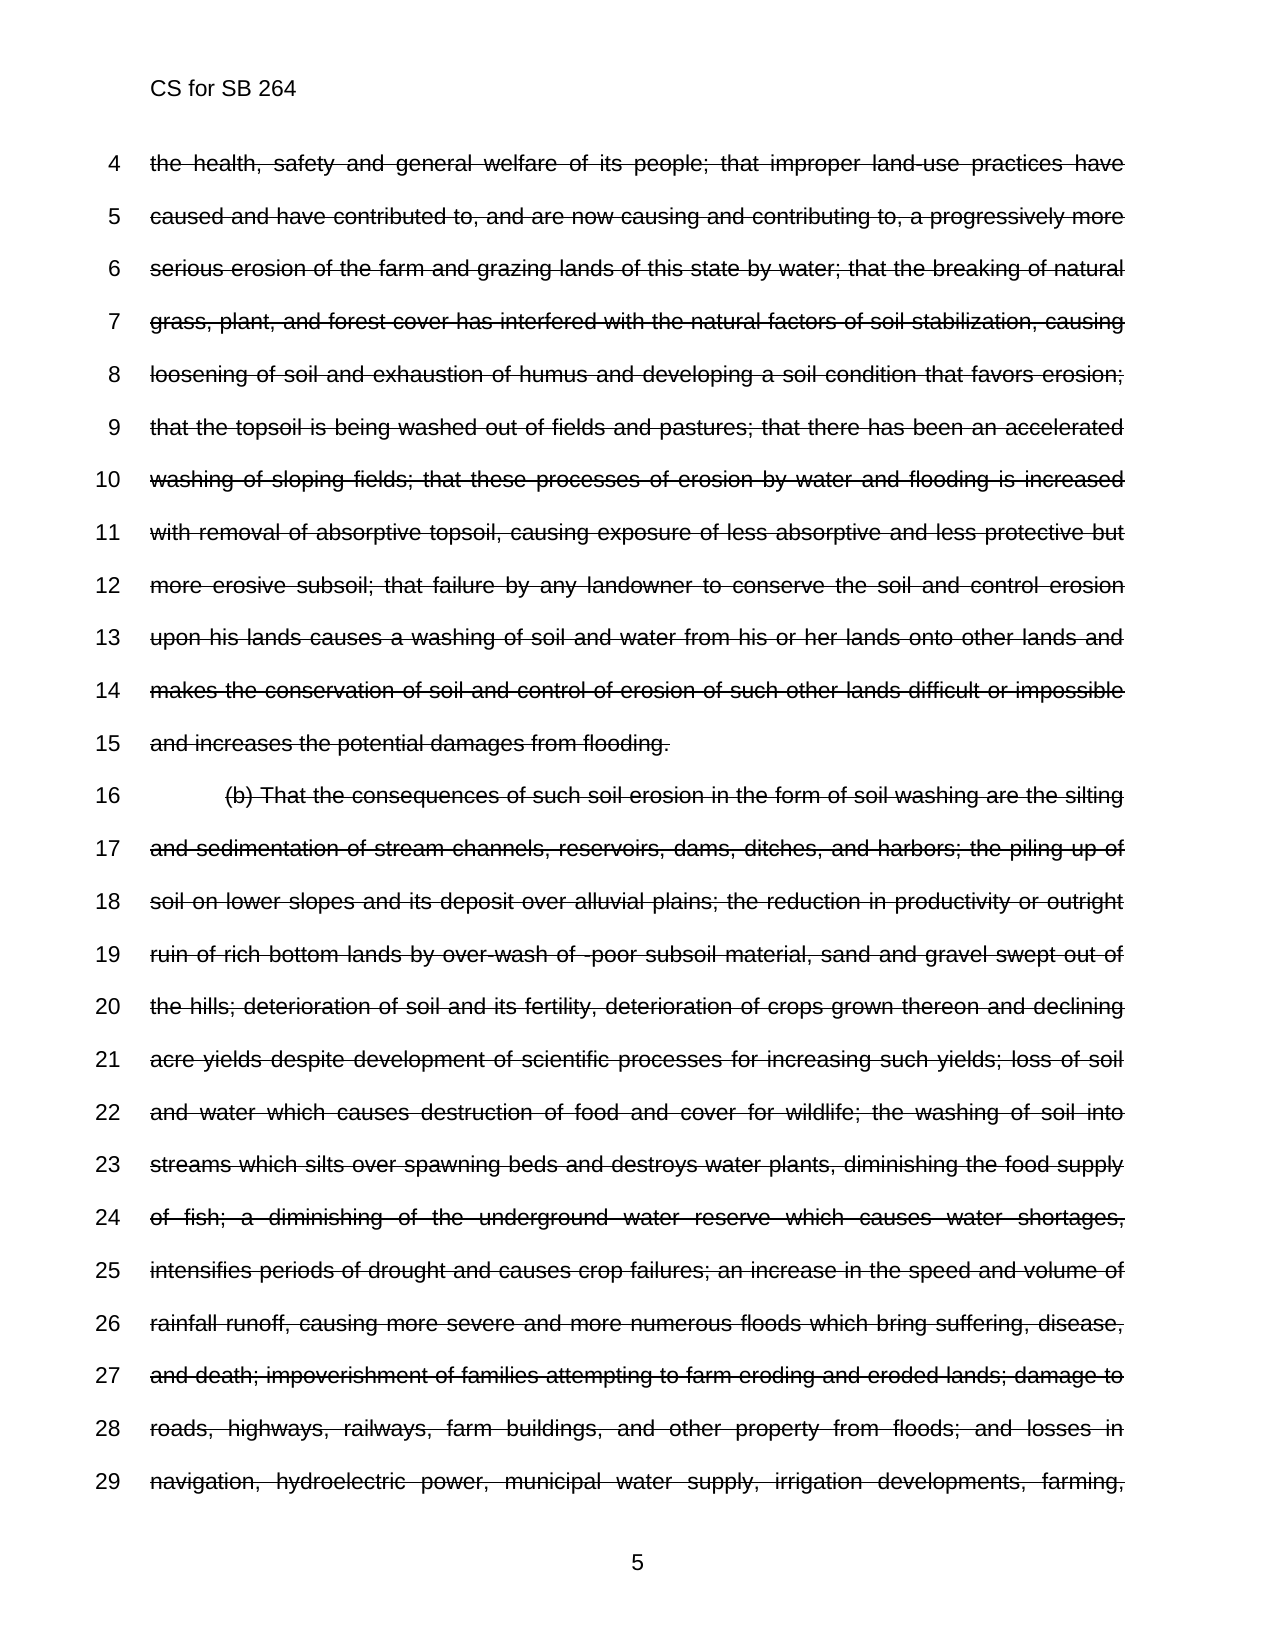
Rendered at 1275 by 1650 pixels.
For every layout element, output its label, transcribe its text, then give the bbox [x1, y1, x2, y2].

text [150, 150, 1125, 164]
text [150, 165, 1125, 217]
